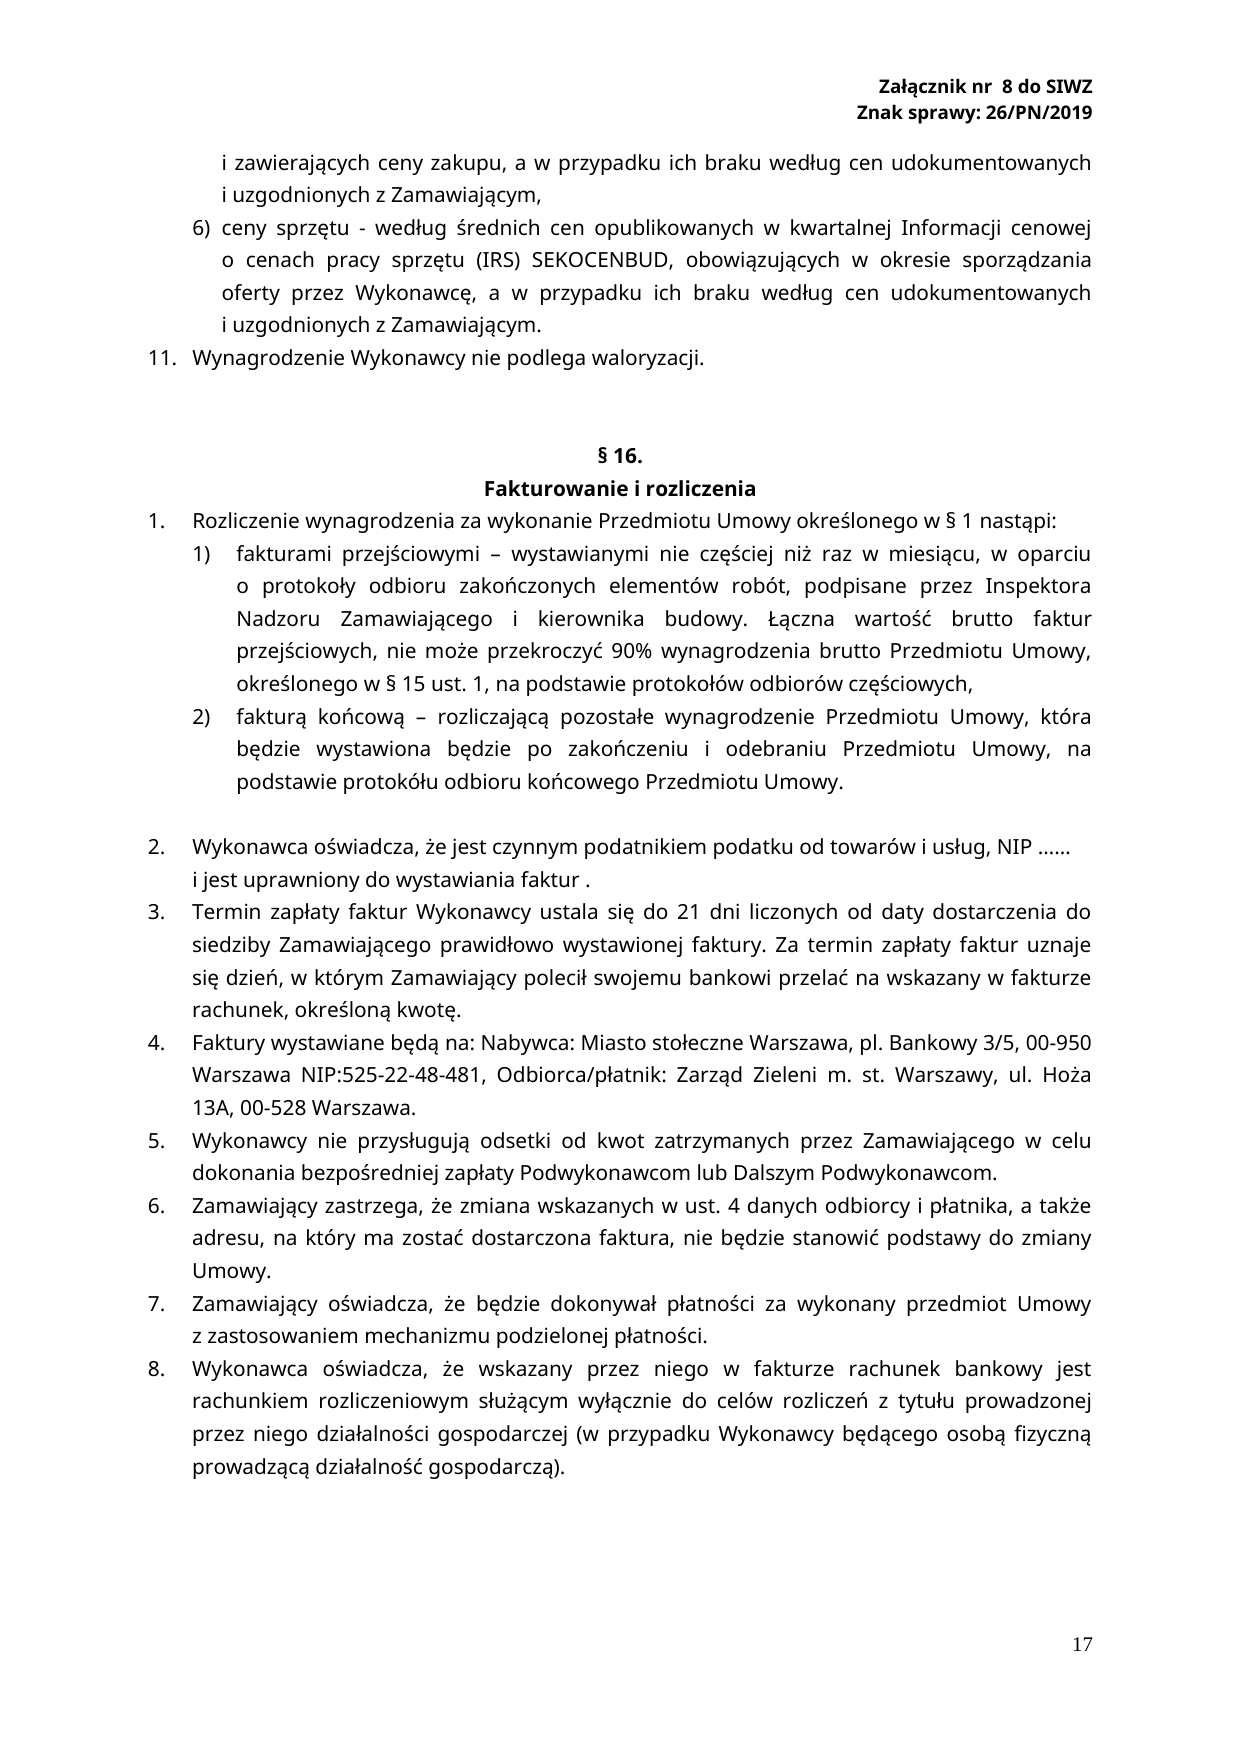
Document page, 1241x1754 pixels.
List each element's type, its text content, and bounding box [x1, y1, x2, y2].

text § 16. [148, 441, 1093, 469]
list Faktury wystawiane będą na: Nabywca: Miasto stołeczne Warszawa, pl. Bankowy 3/5, 00-950 Warszawa NIP:525-22-48-481, Odbiorca/płatnik: Zarząd Zieleni m. st. Warszawy, ul. Hoża 13A, 00-528 Warszawa. [148, 1028, 1093, 1122]
list Zamawiający zastrzega, że zmiana wskazanych w ust. 4 danych odbiorcy i płatnika, a także adresu, na który ma zostać dostarczona faktura, nie będzie stanowić podstawy do zmiany Umowy. [148, 1191, 1093, 1284]
list Wynagrodzenie Wykonawcy nie podlega waloryzacji. [148, 343, 1093, 372]
list Termin zapłaty faktur Wykonawcy ustala się do 21 dni liczonych od daty dostarczenia do siedziby Zamawiającego prawidłowo wystawionej faktury. Za termin zapłaty faktur uznaje się dzień, w którym Zamawiający polecił swojemu bankowi przelać na wskazany w fakturze rachunek, określoną kwotę. [148, 897, 1093, 1024]
list fakturami przejściowymi – wystawianymi nie częściej niż raz w miesiącu, w oparciu o protokoły odbioru zakończonych elementów robót, podpisane przez Inspektora Nadzoru Zamawiającego i kierownika budowy. Łączna wartość brutto faktur przejściowych, nie może przekroczyć 90% wynagrodzenia brutto Przedmiotu Umowy, określonego w § 15 ust. 1, na podstawie protokołów odbiorów częściowych, [192, 539, 1093, 698]
list Rozliczenie wynagrodzenia za wykonanie Przedmiotu Umowy określonego w § 1 nastąpi: [148, 506, 1093, 535]
list fakturą końcową – rozliczającą pozostałe wynagrodzenie Przedmiotu Umowy, która będzie wystawiona będzie po zakończeniu i odebraniu Przedmiotu Umowy, na podstawie protokółu odbioru końcowego Przedmiotu Umowy. [192, 702, 1093, 796]
list Wykonawca oświadcza, że wskazany przez niego w fakturze rachunek bankowy jest rachunkiem rozliczeniowym służącym wyłącznie do celów rozliczeń z tytułu prowadzonej przez niego działalności gospodarczej (w przypadku Wykonawcy będącego osobą fizyczną prowadzącą działalność gospodarczą). [148, 1354, 1093, 1480]
list Zamawiający oświadcza, że będzie dokonywał płatności za wykonany przedmiot Umowy z zastosowaniem mechanizmu podzielonej płatności. [148, 1289, 1093, 1350]
list i jest uprawniony do wystawiania faktur . [162, 865, 1093, 893]
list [192, 148, 1093, 209]
list Wykonawcy nie przysługują odsetki od kwot zatrzymanych przez Zamawiającego w celu dokonania bezpośredniej zapłaty Podwykonawcom lub Dalszym Podwykonawcom. [148, 1126, 1093, 1187]
list ceny sprzętu - według średnich cen opublikowanych w kwartalnej Informacji cenowej o cenach pracy sprzętu (IRS) SEKOCENBUD, obowiązujących w okresie sporządzania oferty przez Wykonawcę, a w przypadku ich braku według cen udokumentowanych i uzgodnionych z Zamawiającym. [192, 213, 1093, 339]
text Fakturowanie i rozliczenia [148, 474, 1093, 502]
list Wykonawca oświadcza, że jest czynnym podatnikiem podatku od towarów i usług, NIP …… [148, 832, 1093, 861]
